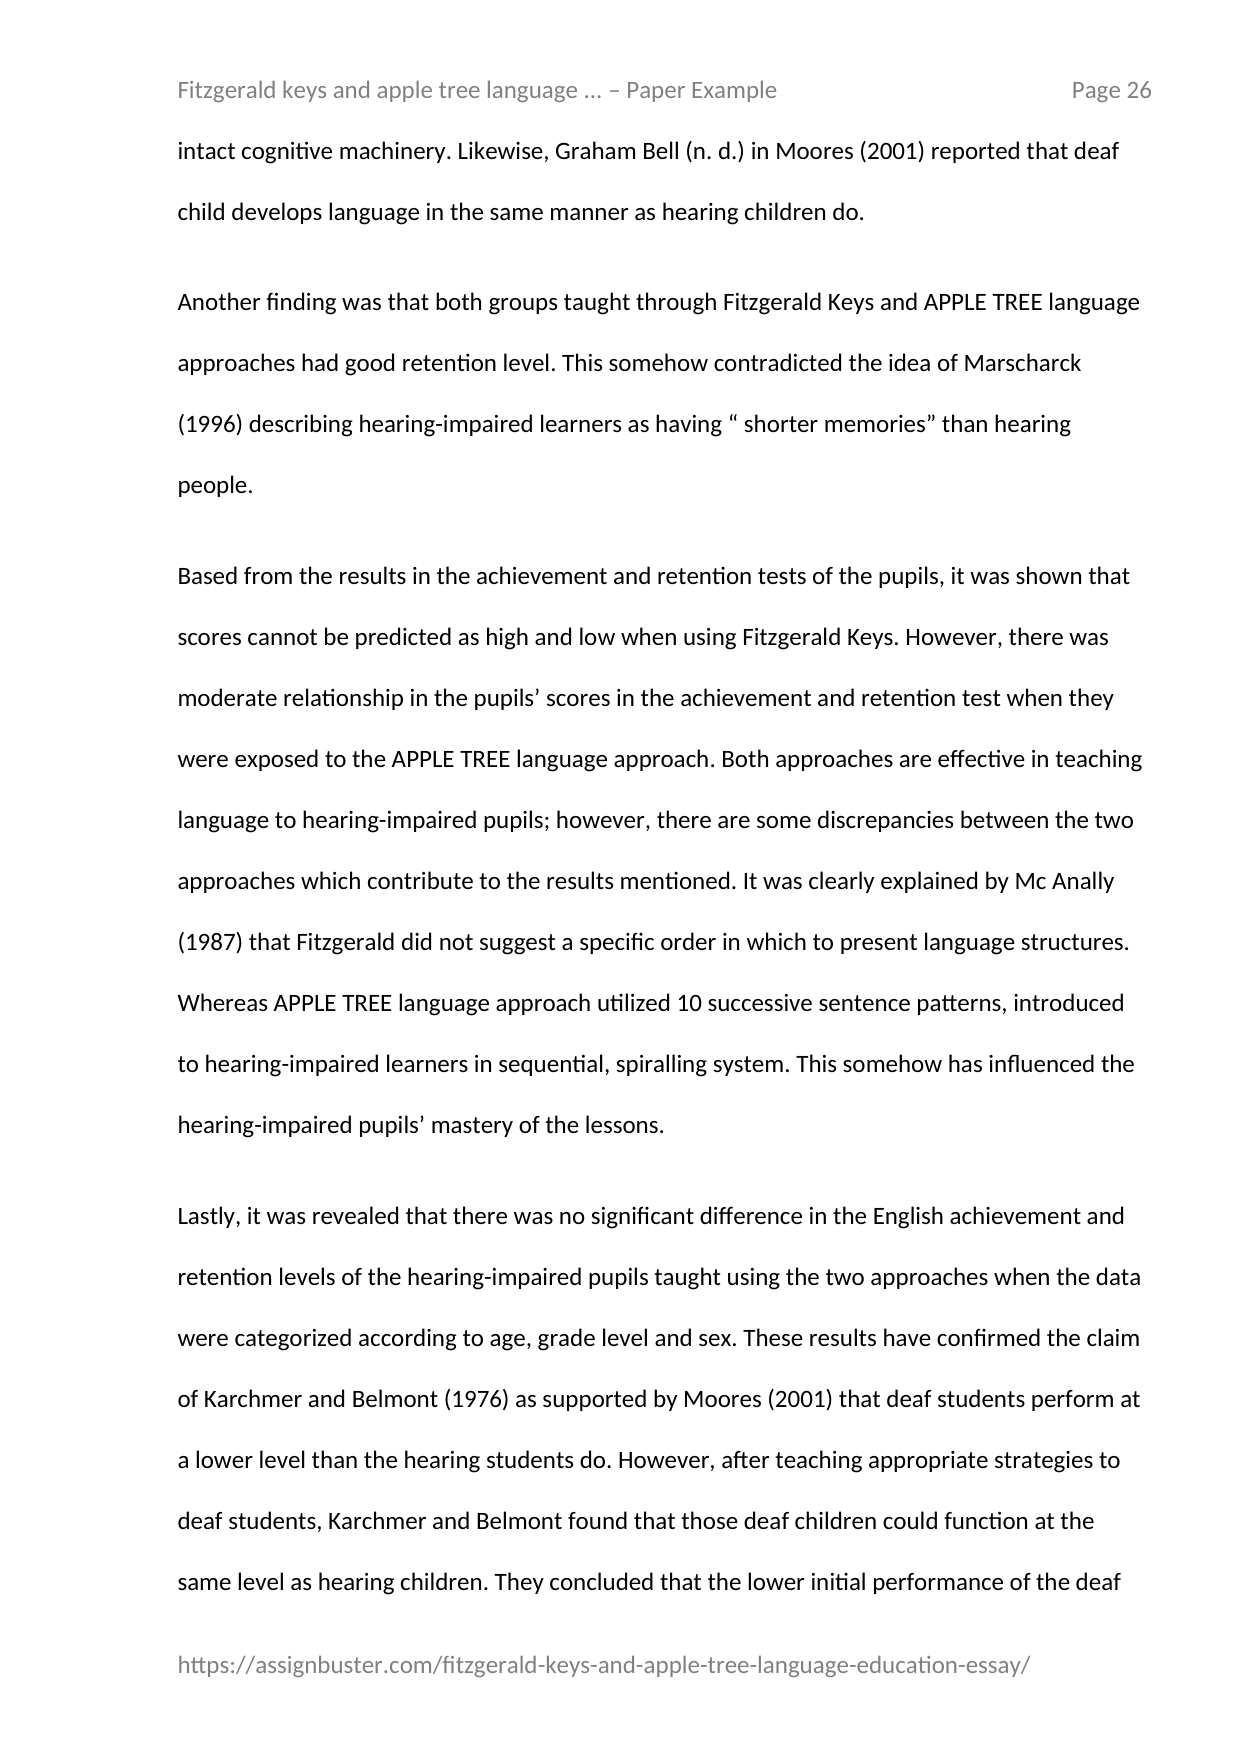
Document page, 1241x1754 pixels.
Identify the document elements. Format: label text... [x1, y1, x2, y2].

text Another finding was that both groups taught through Fitzgerald Keys and APPLE TREE language approaches had good retention level. This somehow contradicted the idea of Marscharck (1996) describing hearing-impaired learners as having “ shorter memories” than hearing people. [177, 286, 1152, 500]
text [177, 135, 1152, 226]
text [177, 1200, 1152, 1597]
text Based from the results in the achievement and retention tests of the pupils, it was shown that scores cannot be predicted as high and low when using Fitzgerald Keys. However, there was moderate relationship in the pupils’ scores in the achievement and retention test when they were exposed to the APPLE TREE language approach. Both approaches are effective in teaching language to hearing-impaired pupils; however, there are some discrepancies between the two approaches which contribute to the results mentioned. It was clearly explained by Mc Anally (1987) that Fitzgerald did not suggest a specific order in which to present language structures. Whereas APPLE TREE language approach utilized 10 successive sentence patterns, introduced to hearing-impaired learners in sequential, spiralling system. This somehow has influenced the hearing-impaired pupils’ mastery of the lessons. [177, 560, 1152, 1140]
